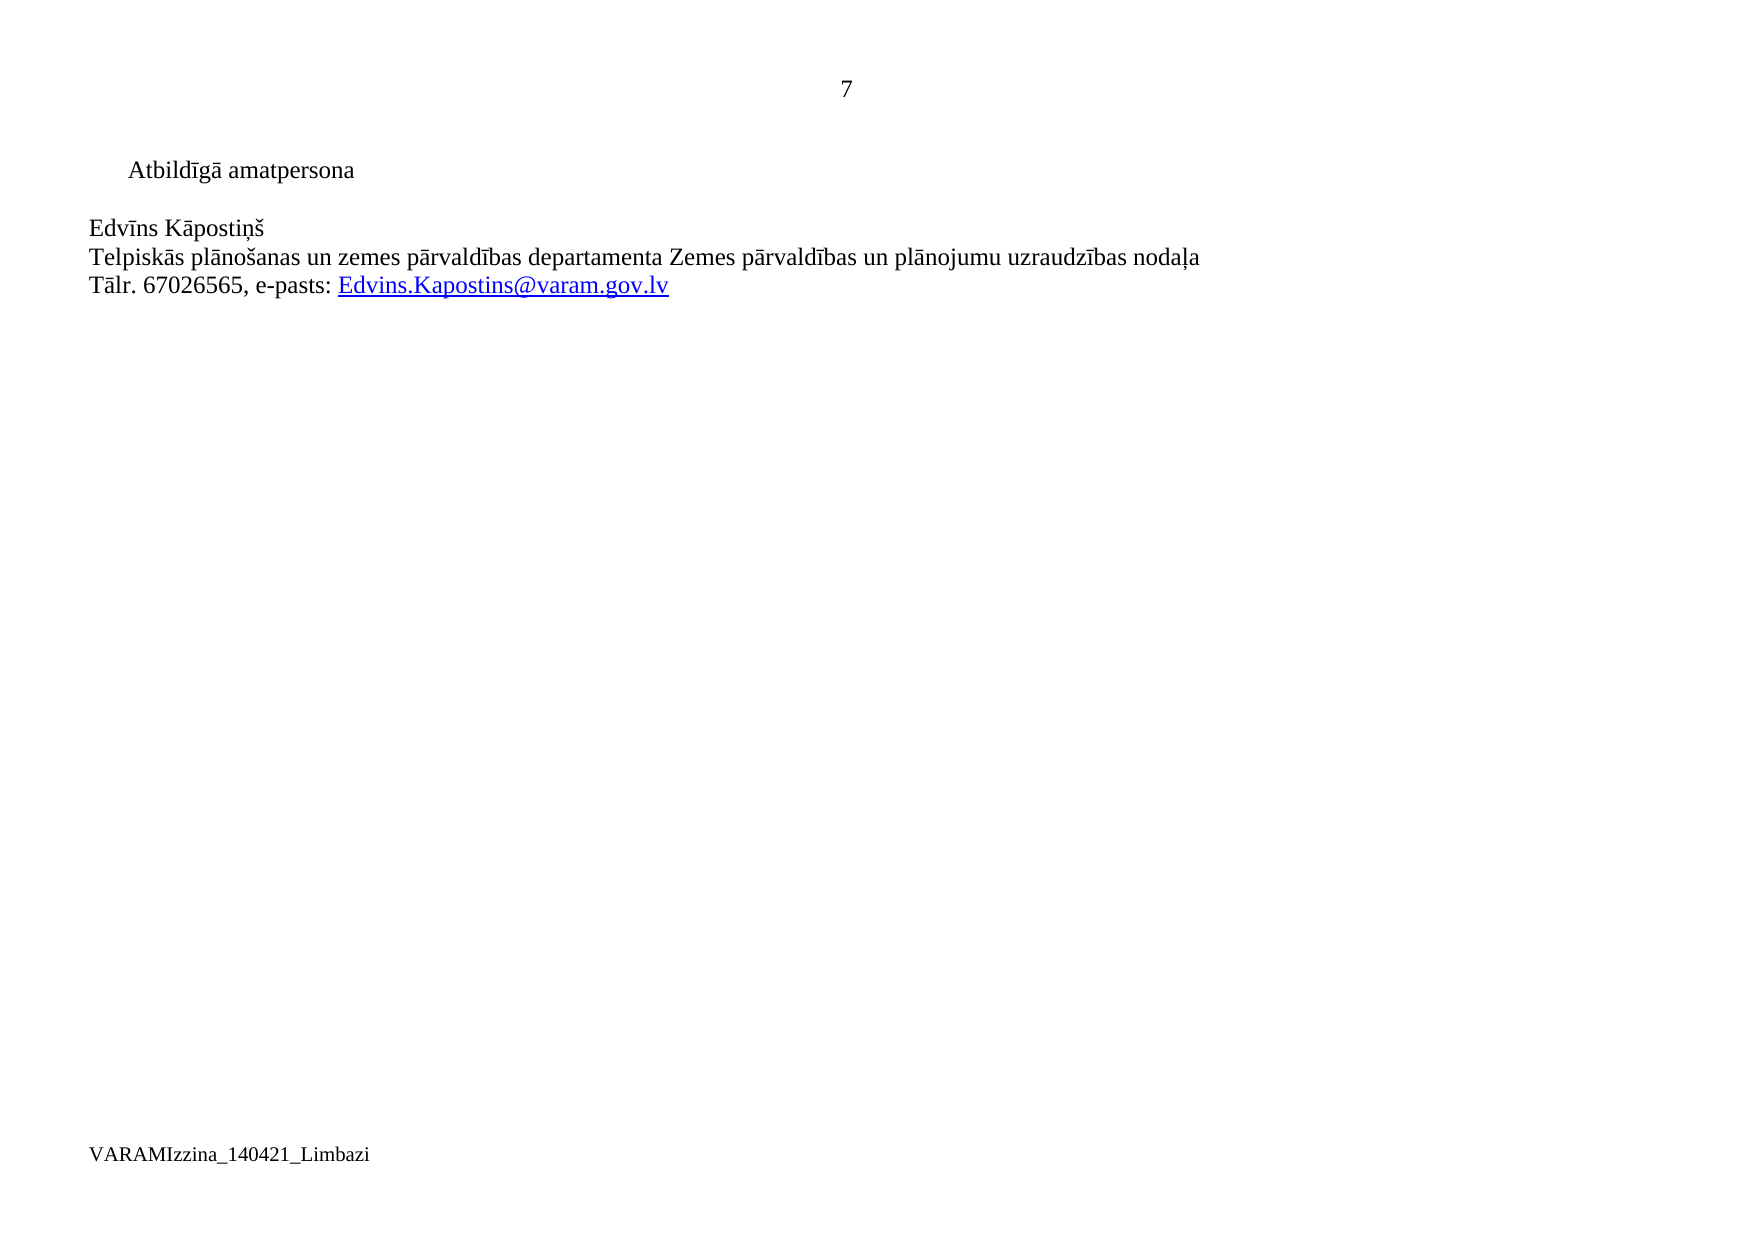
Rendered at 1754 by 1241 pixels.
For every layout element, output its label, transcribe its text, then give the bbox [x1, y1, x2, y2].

text Tālr. 67026565, e-pasts: Edvins.Kapostins@varam.gov.lv [89, 270, 1604, 299]
text Telpiskās plānošanas un zemes pārvaldības departamenta Zemes pārvaldības un plānojumu uzraudzības nodaļa [89, 242, 1604, 270]
text Atbildīgā amatpersona [89, 155, 1604, 184]
text Edvīns Kāpostiņš [89, 213, 1604, 242]
